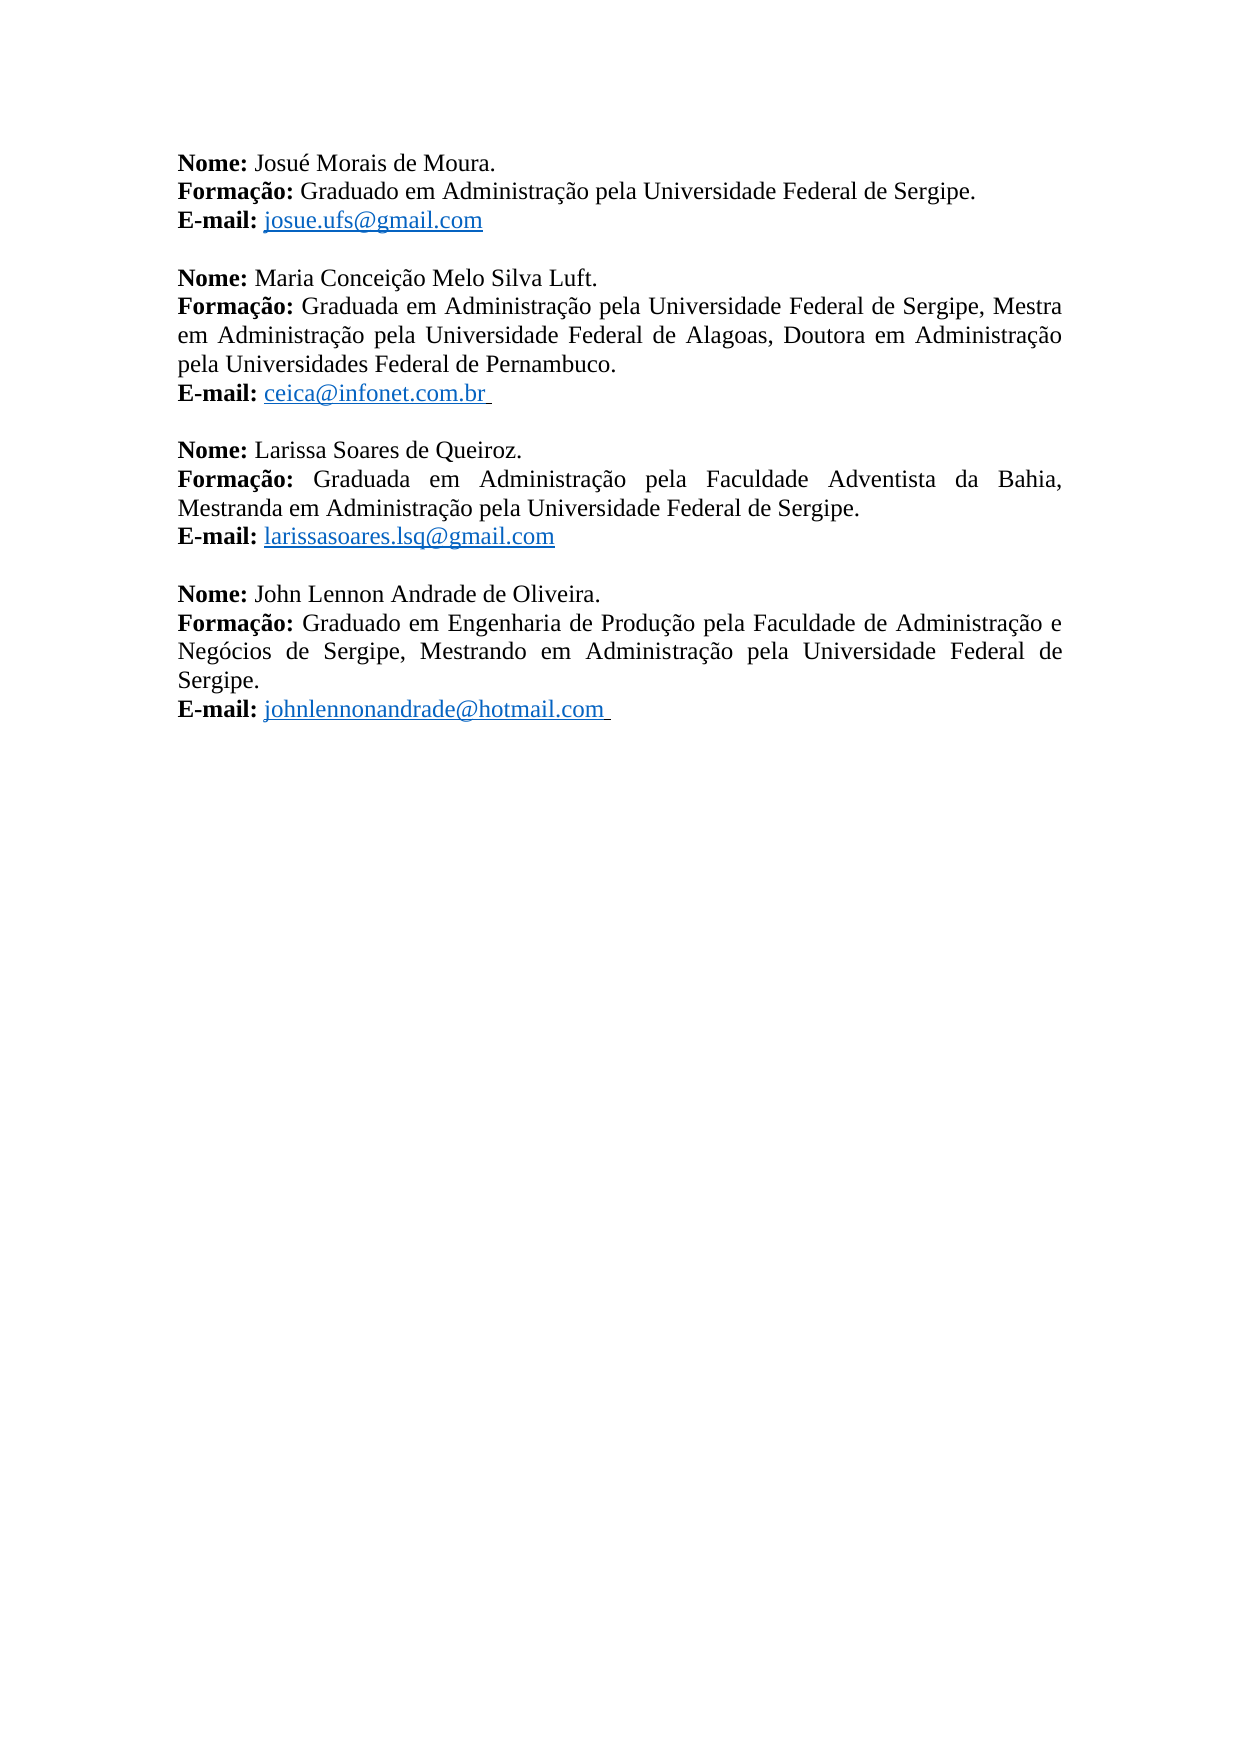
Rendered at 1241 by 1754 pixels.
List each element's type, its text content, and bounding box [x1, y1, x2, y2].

text Nome: John Lennon Andrade de Oliveira. [177, 579, 1063, 608]
text E-mail: josue.ufs@gmail.com [177, 205, 1063, 234]
text Nome: Larissa Soares de Queiroz. [177, 435, 1063, 464]
text E-mail: larissasoares.lsq@gmail.com [177, 521, 1063, 550]
text Formação: Graduada em Administração pela Universidade Federal de Sergipe, Mestra em Administração pela Universidade Federal de Alagoas, Doutora em Administração pela Universidades Federal de Pernambuco. [177, 291, 1063, 378]
text Formação: Graduado em Engenharia de Produção pela Faculdade de Administração e Negócios de Sergipe, Mestrando em Administração pela Universidade Federal de Sergipe. [177, 608, 1063, 694]
text Nome: Josué Morais de Moura. [177, 148, 1063, 176]
text Nome: Maria Conceição Melo Silva Luft. [177, 263, 1063, 291]
text E-mail: ceica@infonet.com.br [177, 378, 1063, 406]
text E-mail: johnlennonandrade@hotmail.com [177, 694, 1063, 723]
text Formação: Graduada em Administração pela Faculdade Adventista da Bahia, Mestranda em Administração pela Universidade Federal de Sergipe. [177, 464, 1063, 521]
text Formação: Graduado em Administração pela Universidade Federal de Sergipe. [177, 176, 1063, 205]
